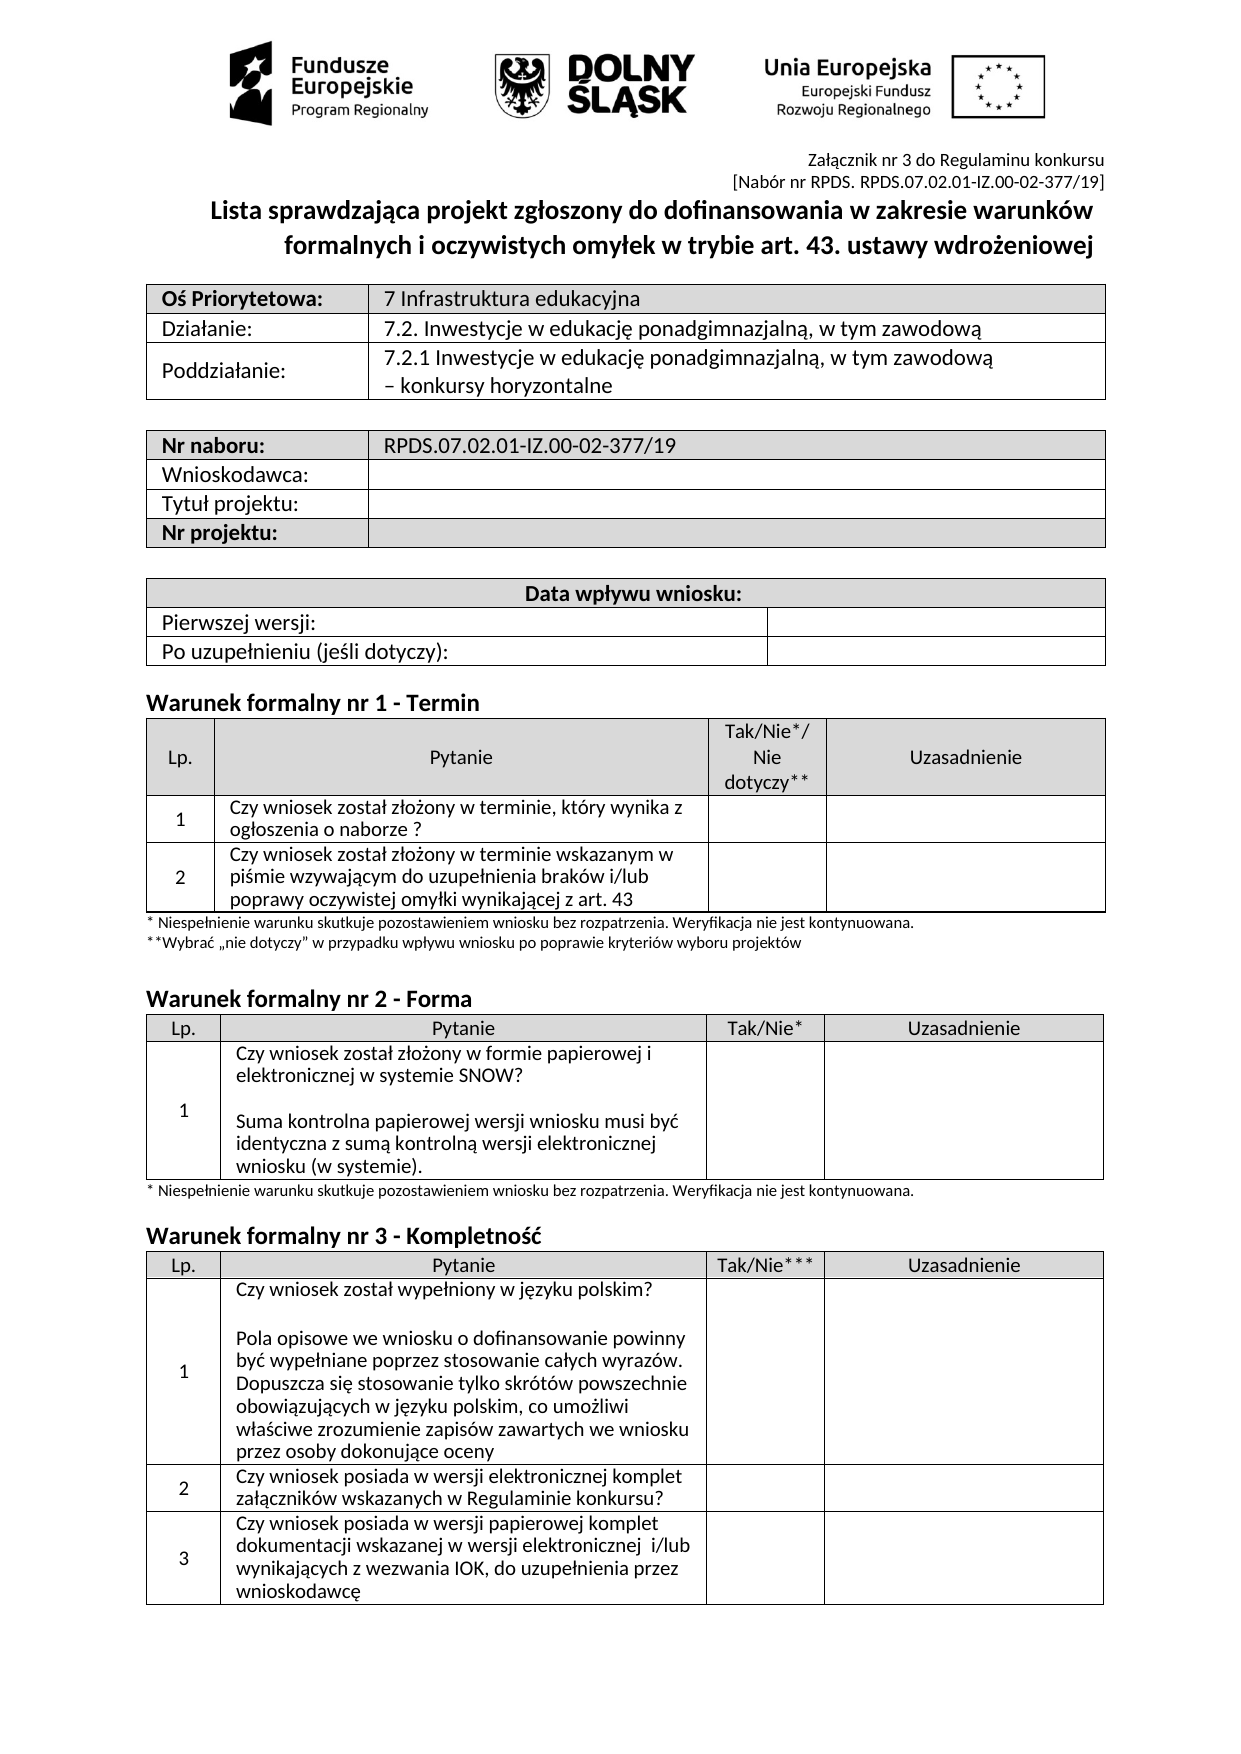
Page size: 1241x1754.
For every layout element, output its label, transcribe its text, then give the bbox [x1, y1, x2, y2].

table_header Uzasadnienie [827, 719, 1105, 795]
table_cell [827, 843, 1105, 911]
table_header Tak/Nie*** [707, 1252, 824, 1277]
text Warunek formalny nr 1 - Termin [146, 687, 1105, 718]
table_header Uzasadnienie [825, 1015, 1103, 1041]
table_header RPDS.07.02.01-IZ.00-02-377/19 [369, 431, 1105, 459]
table_cell Czy wniosek został złożony w terminie, który wynika z ogłoszenia o naborze ? [215, 796, 708, 842]
table_header Data wpływu wniosku: [147, 579, 1105, 607]
table_cell Pierwszej wersji: [147, 608, 767, 636]
table_cell Wnioskodawca: [147, 460, 368, 488]
text Warunek formalny nr 2 - Forma [146, 984, 1105, 1014]
table_cell [825, 1279, 1103, 1464]
text * Niespełnienie warunku skutkuje pozostawieniem wniosku bez rozpatrzenia. Weryfikacja nie jest kontynuowana. [146, 1180, 1105, 1200]
text * Niespełnienie warunku skutkuje pozostawieniem wniosku bez rozpatrzenia. Weryfikacja nie jest kontynuowana. [146, 913, 1105, 933]
table_header Pytanie [221, 1252, 706, 1277]
table_cell [709, 796, 826, 842]
table_header Pytanie [221, 1015, 706, 1041]
table_cell [825, 1042, 1103, 1179]
table_header Tak/Nie*/ Nie dotyczy** [709, 719, 826, 795]
table_header Lp. [147, 1252, 220, 1277]
text [Nabór nr RPDS. RPDS.07.02.01-IZ.00-02-377/19] [146, 171, 1105, 193]
table_header Uzasadnienie [825, 1252, 1103, 1277]
table_cell Po uzupełnieniu (jeśli dotyczy): [147, 637, 767, 665]
table_header Nr naboru: [147, 431, 368, 459]
table_header Tak/Nie* [707, 1015, 824, 1041]
table_cell [369, 519, 1105, 547]
table_cell [768, 608, 1105, 636]
table_cell 2 [147, 1465, 220, 1511]
table_cell 1 [147, 1279, 220, 1464]
picture [229, 34, 1046, 136]
table_cell 2 [147, 843, 214, 911]
table_cell Czy wniosek posiada w wersji papierowej komplet dokumentacji wskazanej w wersji elektronicznej i/lub wynikających z wezwania IOK, do uzupełnienia przez wnioskodawcę [221, 1512, 706, 1603]
table_cell 1 [147, 1042, 220, 1179]
text Załącznik nr 3 do Regulaminu konkursu [146, 148, 1105, 171]
table_header Lp. [147, 1015, 220, 1041]
table_cell Czy wniosek został złożony w formie papierowej i elektronicznej w systemie SNOW? Suma kontrolna papierowej wersji wniosku musi być identyczna z sumą kontrolną wersji elektronicznej wniosku (w systemie). [221, 1042, 706, 1179]
table_cell [707, 1512, 824, 1603]
table_cell [825, 1465, 1103, 1511]
text Warunek formalny nr 3 - Kompletność [146, 1221, 1105, 1251]
table_cell 3 [147, 1512, 220, 1603]
table_cell [369, 460, 1105, 488]
table_cell [369, 490, 1105, 517]
table_cell [707, 1465, 824, 1511]
text Lista sprawdzająca projekt zgłoszony do dofinansowania w zakresie warunków formalnych i oczywistych omyłek w trybie art. 43. ustawy wdrożeniowej [146, 193, 1094, 261]
table_cell [825, 1512, 1103, 1603]
table_cell Nr projektu: [147, 519, 368, 547]
table_cell [707, 1279, 824, 1464]
table_cell 7.2.1 Inwestycje w edukację ponadgimnazjalną, w tym zawodową – konkursy horyzontalne [369, 343, 1105, 399]
table_header Lp. [147, 719, 214, 795]
table_header 7 Infrastruktura edukacyjna [369, 285, 1105, 313]
table_cell Czy wniosek posiada w wersji elektronicznej komplet załączników wskazanych w Regulaminie konkursu? [221, 1465, 706, 1511]
table_cell 1 [147, 796, 214, 842]
table_header Oś Priorytetowa: [147, 285, 368, 313]
table_cell [707, 1042, 824, 1179]
table_cell [827, 796, 1105, 842]
text **Wybrać „nie dotyczy” w przypadku wpływu wniosku po poprawie kryteriów wyboru projektów [146, 933, 1105, 953]
table_cell Czy wniosek został złożony w terminie wskazanym w piśmie wzywającym do uzupełnienia braków i/lub poprawy oczywistej omyłki wynikającej z art. 43 [215, 843, 708, 911]
table_cell [709, 843, 826, 911]
table_cell Poddziałanie: [147, 343, 368, 399]
table_header Pytanie [215, 719, 708, 795]
table_cell Działanie: [147, 314, 368, 342]
table_cell [768, 637, 1105, 665]
table_cell Czy wniosek został wypełniony w języku polskim? Pola opisowe we wniosku o dofinansowanie powinny być wypełniane poprzez stosowanie całych wyrazów. Dopuszcza się stosowanie tylko skrótów powszechnie obowiązujących w języku polskim, co umożliwi właściwe zrozumienie zapisów zawartych we wniosku przez osoby dokonujące oceny [221, 1279, 706, 1464]
table_cell 7.2. Inwestycje w edukację ponadgimnazjalną, w tym zawodową [369, 314, 1105, 342]
table_cell Tytuł projektu: [147, 490, 368, 517]
